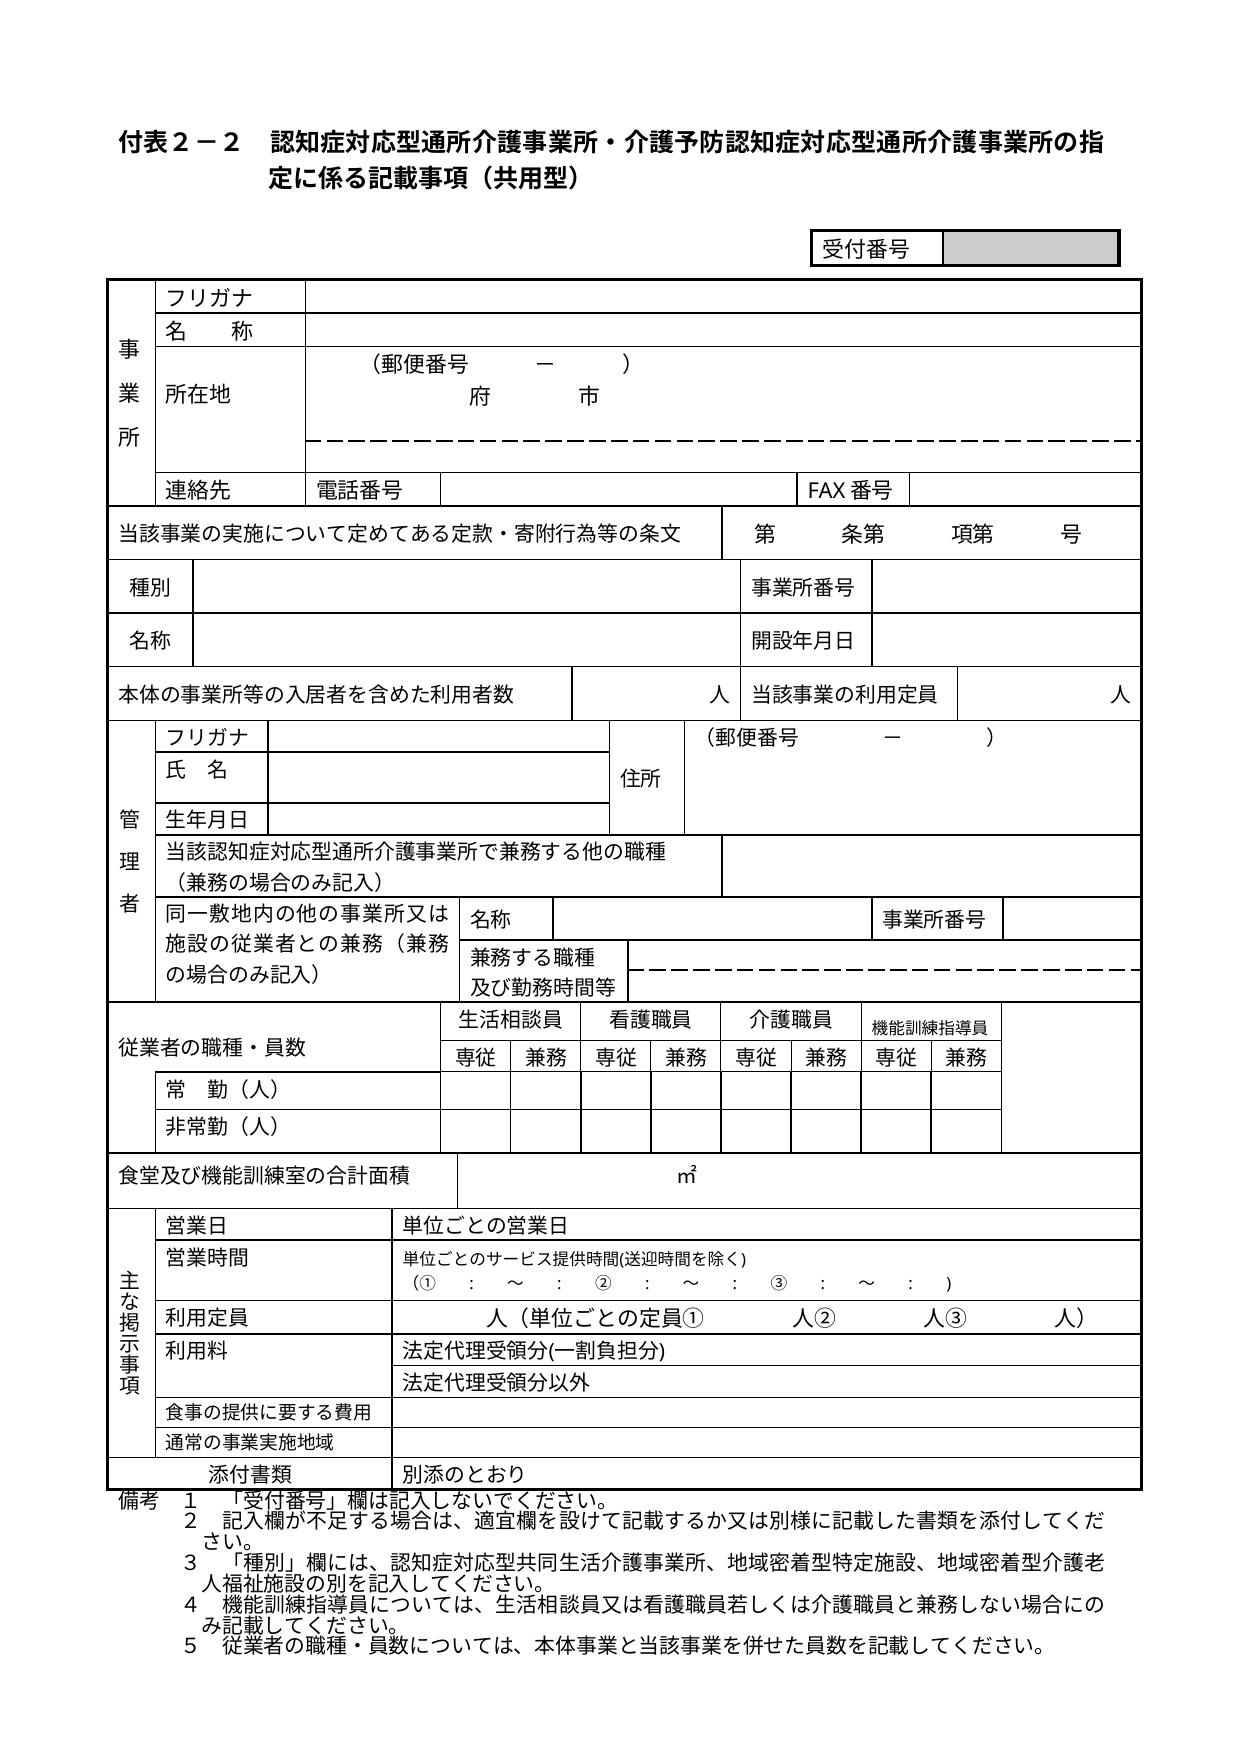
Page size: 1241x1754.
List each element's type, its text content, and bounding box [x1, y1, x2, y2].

table_cell 単位ごとのサービス提供時間(送迎時間を除く) （① : ～ : ② : ～ : ③ : ～ : ) [393, 1241, 1140, 1299]
table_cell 法定代理受領分(一割負担分) [393, 1335, 1140, 1365]
table_cell [873, 614, 1140, 666]
table_cell [393, 1398, 1140, 1426]
table_cell [792, 1072, 860, 1108]
table_cell [269, 753, 609, 802]
table_cell [393, 1428, 1140, 1456]
table_cell 営業日 [156, 1209, 391, 1239]
table_cell 専従 [862, 1041, 931, 1071]
table_cell [306, 314, 1140, 346]
table_header フリガナ [156, 281, 305, 312]
text ５ 従業者の職種・員数については、本体事業と当該事業を併せた員数を記載してください。 [180, 1637, 1108, 1658]
table_cell ㎡ [458, 1154, 1140, 1208]
table_cell 利用料 [156, 1335, 391, 1396]
table_cell [1004, 898, 1140, 939]
table_cell 種別 [109, 560, 192, 612]
table_cell [441, 1110, 510, 1152]
table_cell 介護職員 [721, 1003, 861, 1039]
table_cell [109, 1071, 155, 1152]
table_cell 兼務 [651, 1041, 720, 1071]
table_cell 法定代理受領分以外 [393, 1366, 1140, 1396]
table_cell [511, 1072, 580, 1108]
text 備考 １ 「受付番号」欄は記入しないでください。 [118, 1491, 270, 1512]
table_cell [269, 804, 609, 834]
table_cell 看護職員 [581, 1003, 720, 1039]
table_cell 人 [573, 667, 740, 719]
table_cell 当該事業の実施について定めてある定款・寄附行為等の条文 [109, 507, 721, 558]
table_header 受付番号 [813, 232, 942, 264]
table_cell 所在地 [156, 347, 305, 472]
text 備考 １ 「受付番号」欄は記入しないでください。 [269, 1491, 1108, 1512]
table_cell [441, 473, 796, 505]
text 付表２－２ 認知症対応型通所介護事業所・介護予防認知症対応型通所介護事業所の指定に係る記載事項（共用型） [118, 123, 1108, 195]
table_cell 専従 [581, 1041, 650, 1071]
table_cell 専従 [441, 1041, 510, 1071]
table_cell [652, 1072, 720, 1108]
table_cell [194, 614, 740, 666]
table_cell 機能訓練指導員 [862, 1003, 1001, 1039]
table_cell [910, 473, 1140, 505]
table_cell 食事の提供に要する費用 [156, 1398, 391, 1426]
table_cell 添付書類 [109, 1458, 391, 1488]
table_cell 事業所番号 [741, 560, 871, 612]
table_cell [554, 898, 871, 939]
table_cell 兼務 [511, 1041, 580, 1071]
table_header [306, 281, 1140, 312]
table_cell 通常の事業実施地域 [156, 1428, 391, 1456]
table_cell FAX番号 [798, 473, 909, 505]
table_cell [792, 1110, 860, 1152]
table_cell [629, 941, 1140, 969]
table_cell [862, 1110, 930, 1152]
table_cell 兼務 [932, 1041, 1001, 1071]
table_cell 利用定員 [156, 1301, 391, 1333]
table_cell [582, 1110, 650, 1152]
table_cell （郵便番号 － ） [685, 721, 1140, 834]
table_cell 電話番号 [306, 473, 440, 505]
table_cell 食堂及び機能訓練室の合計面積 [109, 1154, 457, 1208]
table_cell 本体の事業所等の入居者を含めた利用者数 [109, 667, 571, 719]
table_cell 第 条第 項第 号 [723, 507, 1140, 558]
table_cell 生活相談員 [441, 1003, 580, 1039]
table_cell 別添のとおり [393, 1458, 1140, 1488]
table_cell 住所 [610, 721, 684, 834]
table_cell フリガナ [156, 721, 267, 751]
table_header [944, 232, 1117, 264]
table_cell 管 理 者 [109, 721, 155, 1001]
table_cell [306, 440, 1140, 472]
table_cell 非常勤（人） [156, 1110, 440, 1152]
table_cell [862, 1072, 930, 1108]
table_cell 生年月日 [156, 804, 267, 834]
table_cell [722, 1110, 790, 1152]
table_cell 氏 名 [156, 753, 267, 802]
text ３ 「種別」欄には、認知症対応型共同生活介護事業所、地域密着型特定施設、地域密着型介護老人福祉施設の別を記入してください。 [180, 1554, 1108, 1596]
table_cell [873, 560, 1140, 612]
table_cell 主な掲示事項 [109, 1209, 155, 1456]
table_cell 兼務する職種 及び勤務時間等 [460, 941, 627, 1001]
table_cell [269, 721, 609, 751]
table_cell 従業者の職種・員数 [109, 1003, 440, 1071]
table_cell 連絡先 [156, 473, 305, 505]
table_cell [582, 1072, 650, 1108]
table_cell 常 勤（人） [156, 1073, 440, 1108]
table_cell [441, 1072, 510, 1108]
table_cell [652, 1110, 720, 1152]
table_cell 当該認知症対応型通所介護事業所で兼務する他の職種 （兼務の場合のみ記入） [156, 836, 721, 896]
table_cell 専従 [721, 1041, 791, 1071]
table_cell [723, 836, 1140, 896]
table_cell [932, 1110, 1001, 1152]
table_cell 同一敷地内の他の事業所又は施設の従業者との兼務（兼務の場合のみ記入） [156, 898, 459, 1001]
text ４ 機能訓練指導員については、生活相談員又は看護職員若しくは介護職員と兼務しない場合にのみ記載してください。 [180, 1596, 1108, 1637]
table_cell 営業時間 [156, 1241, 391, 1299]
table_cell 人 [958, 667, 1140, 719]
table_cell 名称 [109, 614, 192, 666]
table_cell [629, 969, 1140, 1001]
table_cell [511, 1110, 580, 1152]
table_cell 単位ごとの営業日 [393, 1209, 1140, 1239]
table_cell 兼務 [792, 1041, 861, 1071]
table_cell [722, 1072, 790, 1108]
table_cell [194, 560, 740, 612]
table_cell 事業所番号 [873, 898, 1002, 939]
table_cell （郵便番号 － ） 府 市 [306, 347, 1140, 440]
table_cell 名 称 [156, 314, 305, 346]
table_cell [932, 1072, 1001, 1108]
text ２ 記入欄が不足する場合は、適宜欄を設けて記載するか又は別様に記載した書類を添付してください。 [180, 1512, 1108, 1554]
table_cell 開設年月日 [741, 614, 871, 666]
table_cell 名称 [460, 898, 552, 939]
table_cell [1002, 1003, 1140, 1152]
table_cell 人（単位ごとの定員① 人② 人③ 人） [393, 1301, 1140, 1333]
table_cell 当該事業の利用定員 [741, 667, 957, 719]
table_header 事 業 所 [109, 281, 155, 505]
